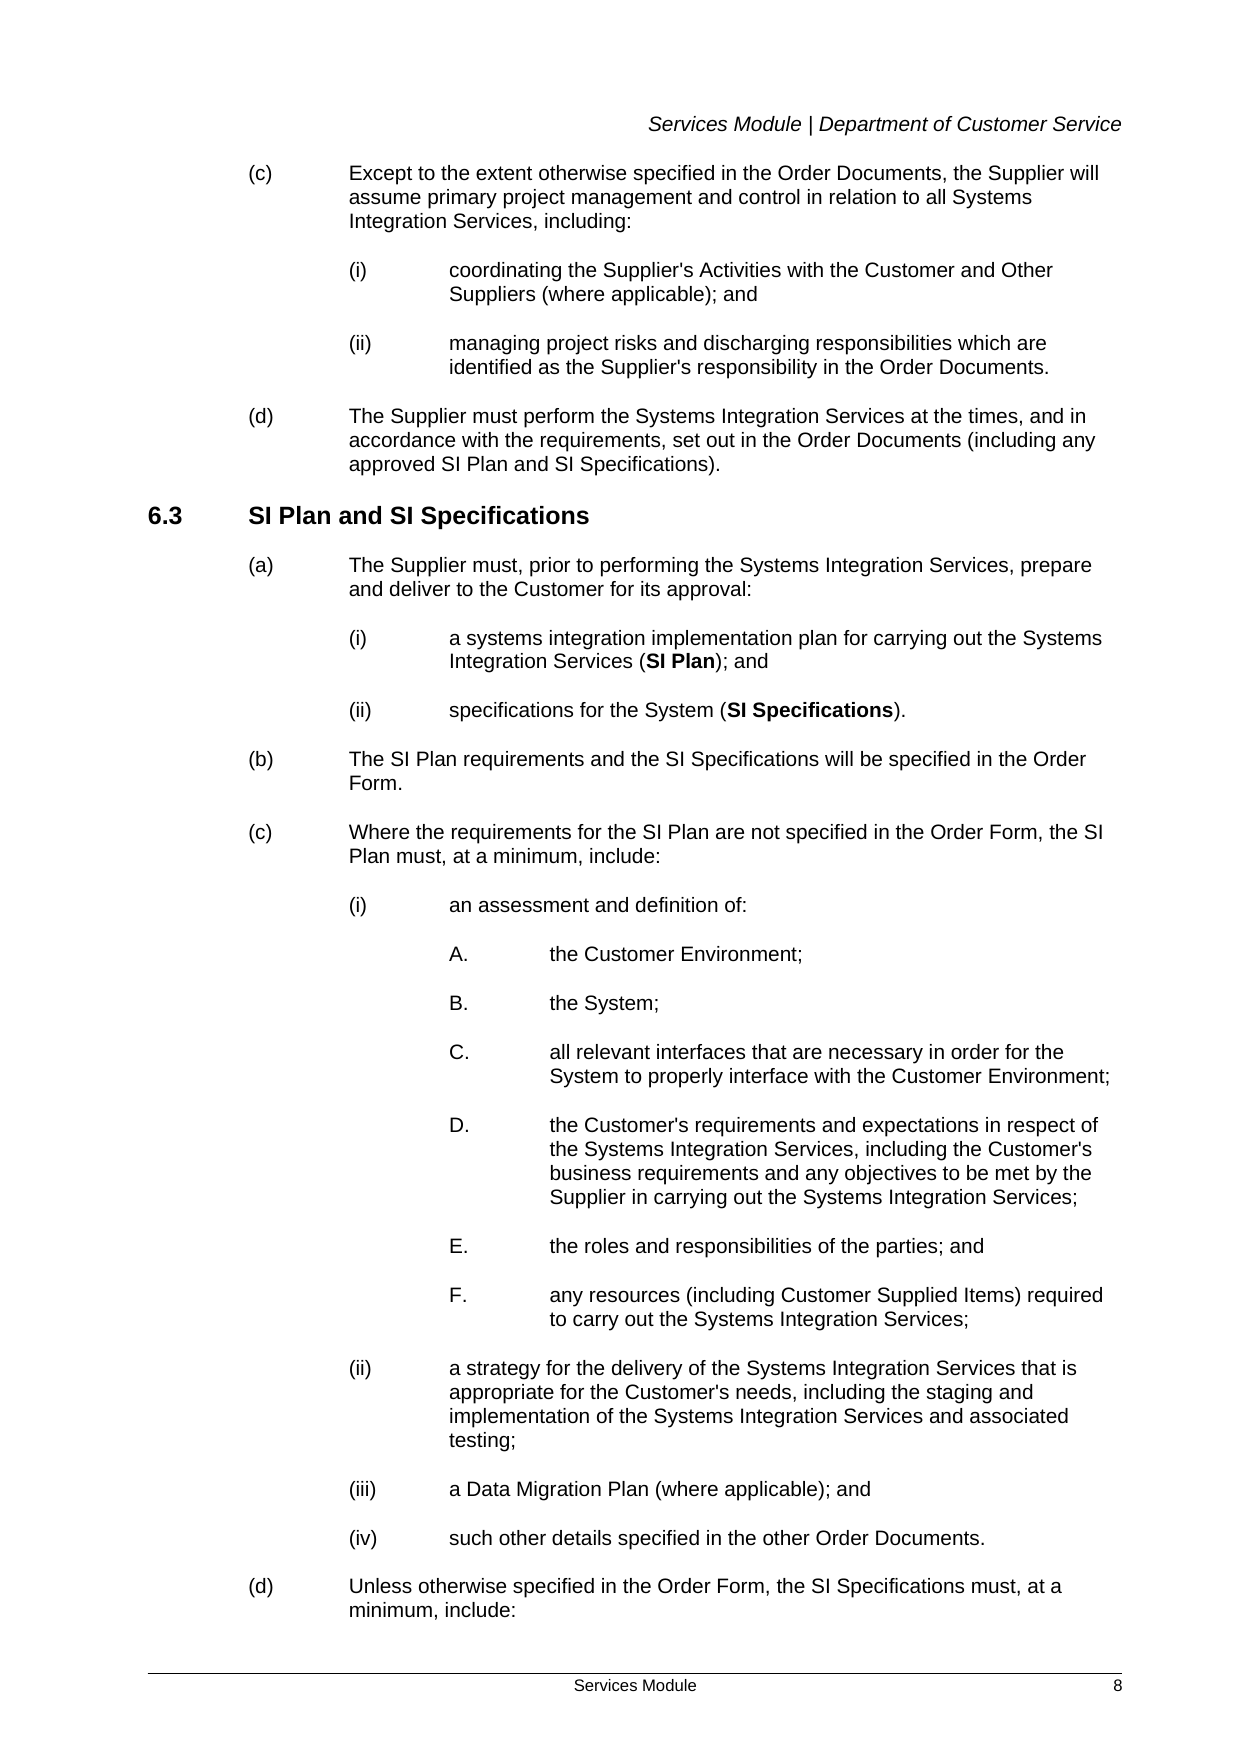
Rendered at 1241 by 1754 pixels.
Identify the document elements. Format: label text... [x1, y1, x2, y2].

subtitle SI Plan and SI Specifications [148, 501, 1122, 529]
subtitle the Customer's requirements and expectations in respect of the Systems Integration Services, including the Customer's business requirements and any objectives to be met by the Supplier in carrying out the Systems Integration Services; [449, 1113, 1122, 1209]
subtitle the Customer Environment; [449, 942, 1122, 966]
subtitle The Supplier must, prior to performing the Systems Integration Services, prepare and deliver to the Customer for its approval: [248, 552, 1122, 600]
subtitle The SI Plan requirements and the SI Specifications will be specified in the Order Form. [248, 747, 1122, 795]
subtitle specifications for the System (SI Specifications). [348, 698, 1122, 722]
subtitle any resources (including Customer Supplied Items) required to carry out the Systems Integration Services; [449, 1283, 1122, 1331]
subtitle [348, 1525, 1122, 1549]
subtitle coordinating the Supplier's Activities with the Customer and Other Suppliers (where applicable); and [348, 258, 1122, 306]
subtitle a strategy for the delivery of the Systems Integration Services that is appropriate for the Customer's needs, including the staging and implementation of the Systems Integration Services and associated testing; [348, 1356, 1122, 1451]
subtitle The Supplier must perform the Systems Integration Services at the times, and in accordance with the requirements, set out in the Order Documents (including any approved SI Plan and SI Specifications). [248, 404, 1122, 476]
subtitle a Data Migration Plan (where applicable); and [348, 1476, 1122, 1500]
subtitle the System; [449, 991, 1122, 1015]
subtitle an assessment and definition of: [348, 893, 1122, 917]
subtitle Except to the extent otherwise specified in the Order Documents, the Supplier will assume primary project management and control in relation to all Systems Integration Services, including: [248, 161, 1122, 233]
subtitle all relevant interfaces that are necessary in order for the System to properly interface with the Customer Environment; [449, 1040, 1122, 1088]
subtitle Unless otherwise specified in the Order Form, the SI Specifications must, at a minimum, include: [248, 1574, 1122, 1622]
subtitle a systems integration implementation plan for carrying out the Systems Integration Services (SI Plan); and [348, 625, 1122, 673]
subtitle the roles and responsibilities of the parties; and [449, 1234, 1122, 1258]
subtitle Where the requirements for the SI Plan are not specified in the Order Form, the SI Plan must, at a minimum, include: [248, 820, 1122, 868]
subtitle managing project risks and discharging responsibilities which are identified as the Supplier's responsibility in the Order Documents. [348, 331, 1122, 379]
